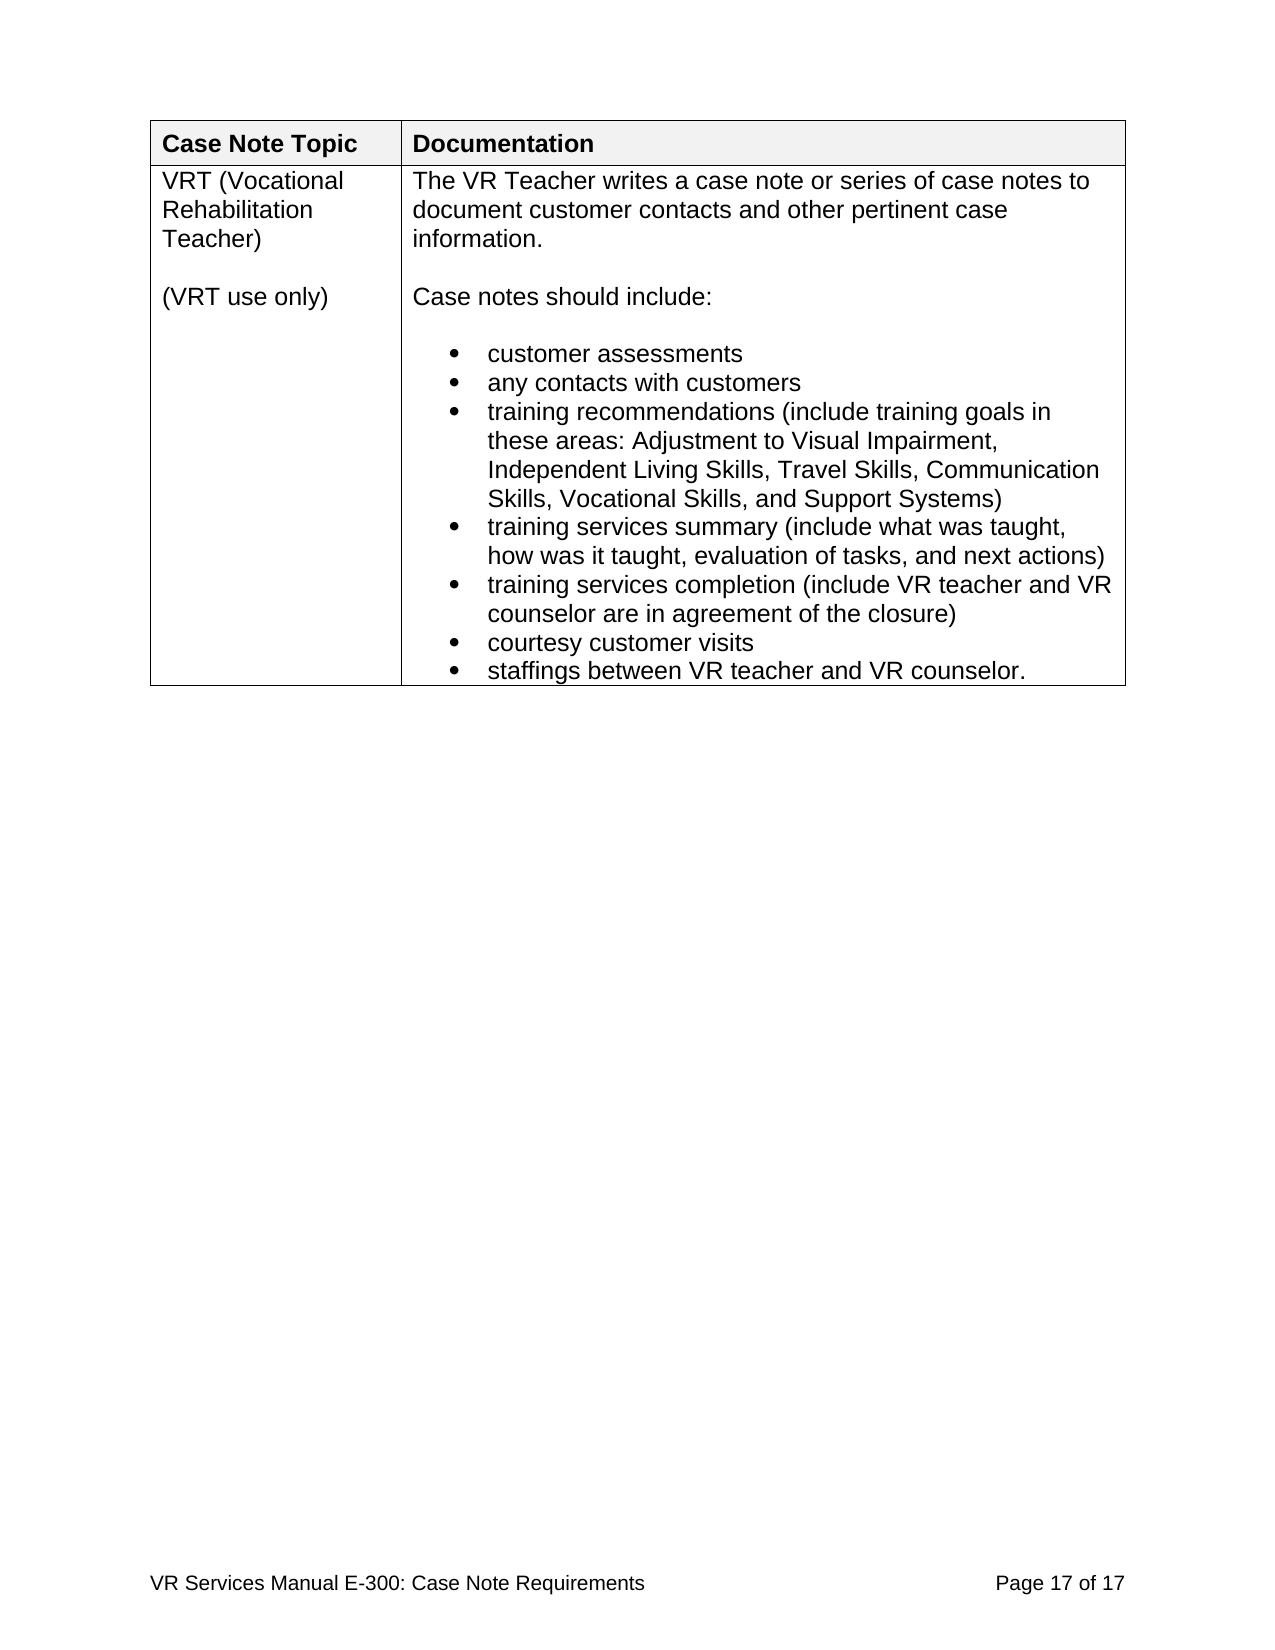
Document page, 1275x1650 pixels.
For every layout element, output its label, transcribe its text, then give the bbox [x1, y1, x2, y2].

table_cell The VR Teacher writes a case note or series of case notes to document customer contacts and other pertinent case information. Case notes should include: customer assessments any contacts with customers training recommendations (include training goals in these areas: Adjustment to Visual Impairment, Independent Living Skills, Travel Skills, Communication Skills, Vocational Skills, and Support Systems) training services summary (include what was taught, how was it taught, evaluation of tasks, and next actions) training services completion (include VR teacher and VR counselor are in agreement of the closure) courtesy customer visits staffings between VR teacher and VR counselor. [402, 166, 1125, 685]
table_header Case Note Topic [151, 121, 401, 165]
table_header Documentation [402, 121, 1125, 165]
table_cell VRT (Vocational Rehabilitation Teacher) (VRT use only) [151, 166, 401, 685]
